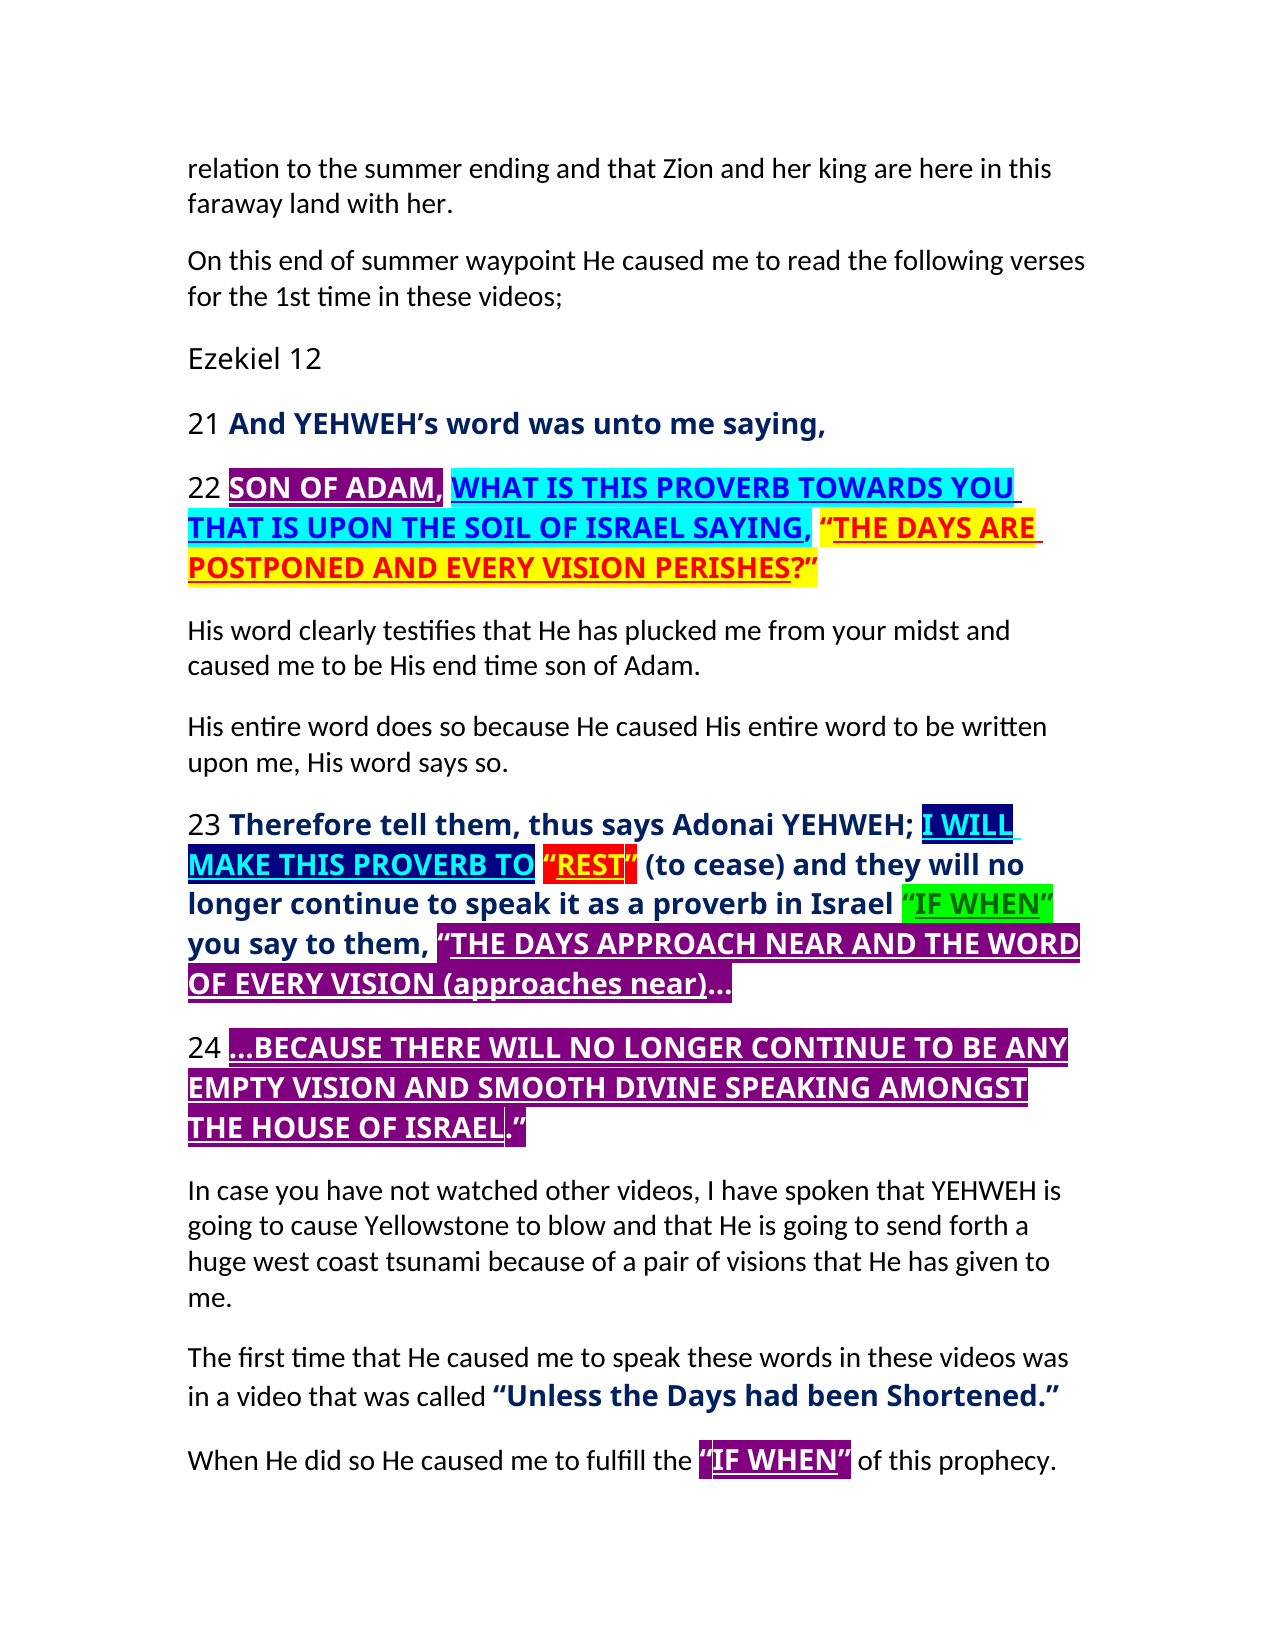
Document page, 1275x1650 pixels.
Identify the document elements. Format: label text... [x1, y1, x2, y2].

text Ezekiel 12 [187, 338, 1087, 378]
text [187, 150, 1087, 221]
text In case you have not watched other videos, I have spoken that YEHWEH is going to cause Yellowstone to blow and that He is going to send forth a huge west coast tsunami because of a pair of visions that He has given to me. [187, 1172, 1087, 1314]
text 21 And YEHWEH’s word was unto me saying, [187, 403, 1087, 443]
text When He did so He caused me to fulfill the “IF WHEN” of this prophecy. [187, 1439, 1087, 1479]
text 24 …BECAUSE THERE WILL NO LONGER CONTINUE TO BE ANY EMPTY VISION AND SMOOTH DIVINE SPEAKING AMONGST THE HOUSE OF ISRAEL.” [187, 1028, 1087, 1147]
text The first time that He caused me to speak these words in these videos was in a video that was called “Unless the Days had been Shortened.” [187, 1339, 1087, 1414]
text His word clearly testifies that He has plucked me from your midst and caused me to be His end time son of Adam. [187, 612, 1087, 683]
text His entire word does so because He caused His entire word to be written upon me, His word says so. [187, 708, 1087, 779]
text On this end of summer waypoint He caused me to read the following verses for the 1st time in these videos; [187, 242, 1087, 313]
text 22 SON OF ADAM, WHAT IS THIS PROVERB TOWARDS YOU THAT IS UPON THE SOIL OF ISRAEL SAYING, “THE DAYS ARE POSTPONED AND EVERY VISION PERISHES?” [187, 468, 1087, 587]
text 23 Therefore tell them, thus says Adonai YEHWEH; I WILL MAKE THIS PROVERB TO “REST” (to cease) and they will no longer continue to speak it as a proverb in Israel “IF WHEN” you say to them, “THE DAYS APPROACH NEAR AND THE WORD OF EVERY VISION (approaches near)… [187, 804, 1087, 1003]
